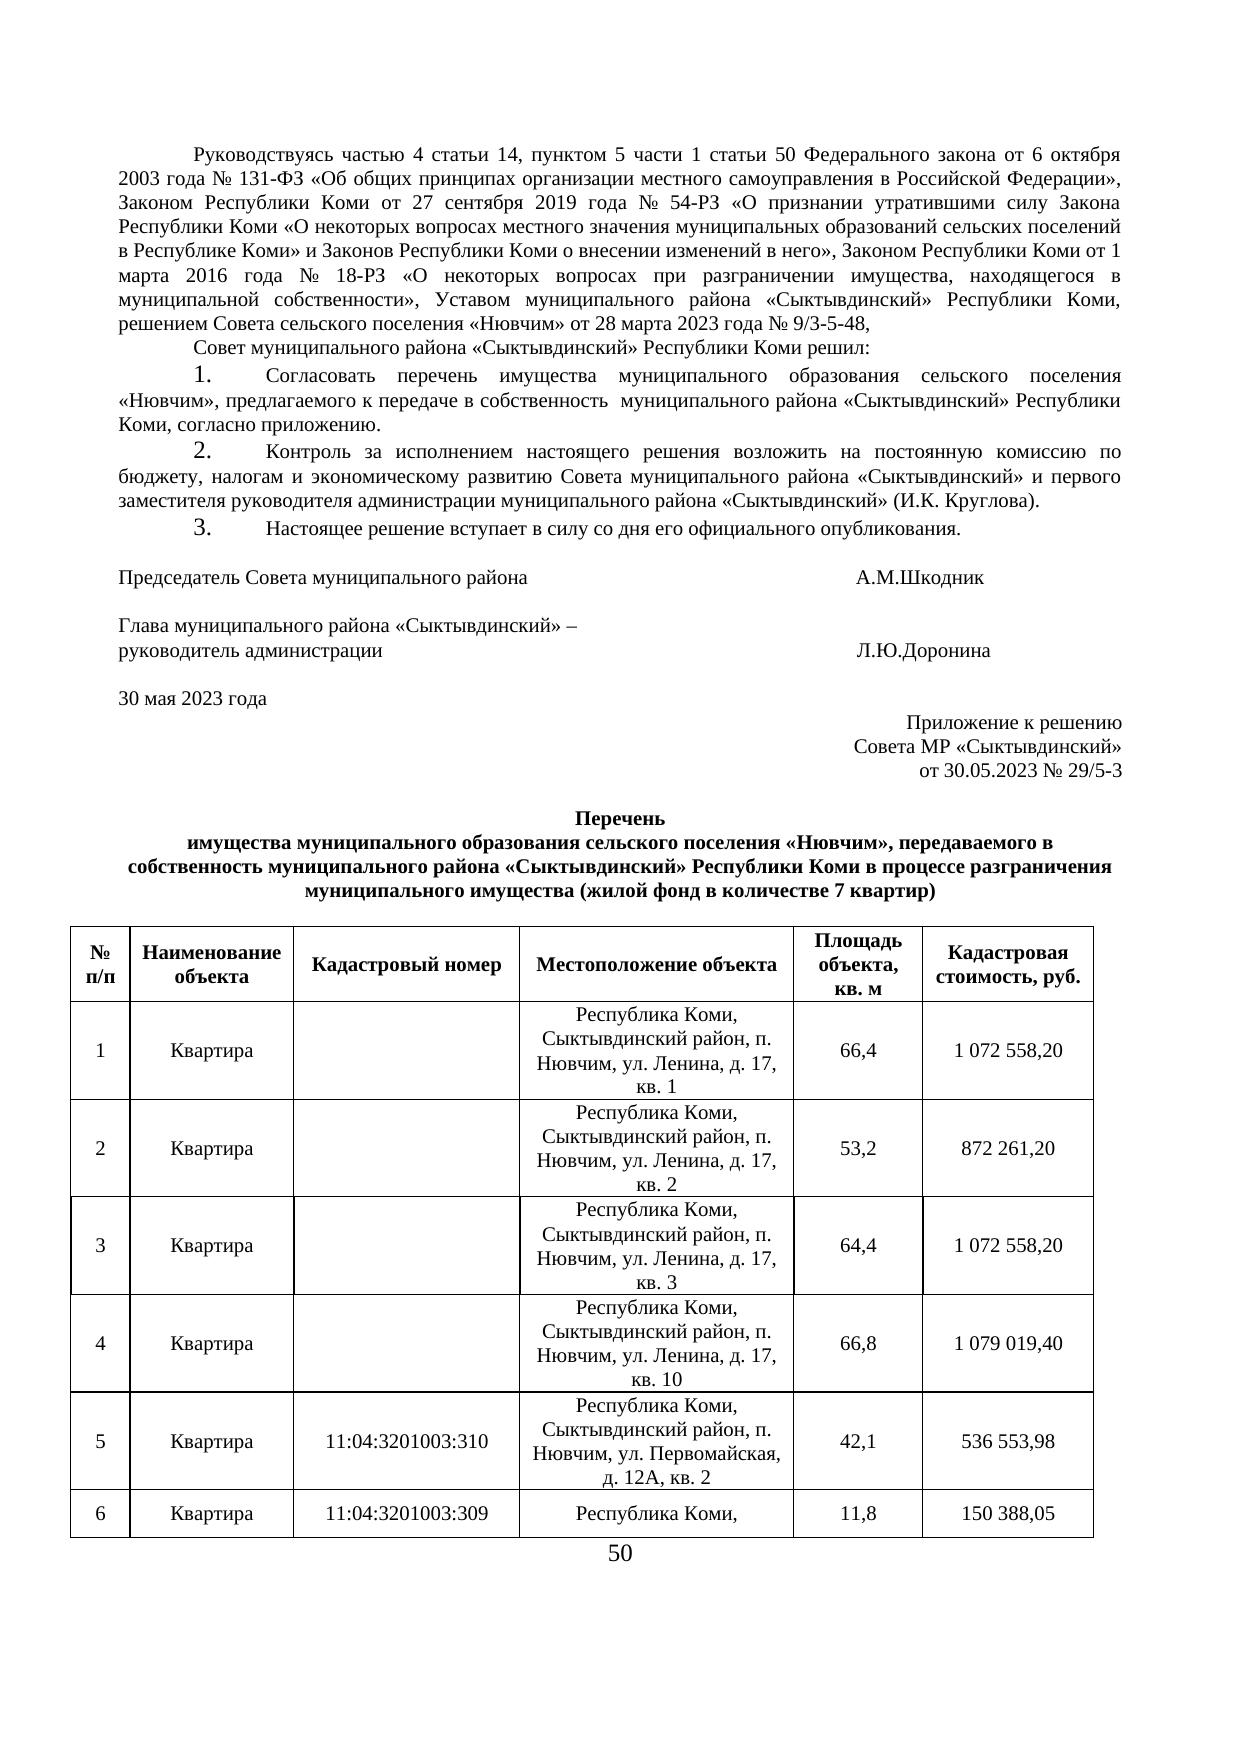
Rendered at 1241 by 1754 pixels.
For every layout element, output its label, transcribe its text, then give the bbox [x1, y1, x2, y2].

text 30 мая 2023 года [118, 686, 1122, 710]
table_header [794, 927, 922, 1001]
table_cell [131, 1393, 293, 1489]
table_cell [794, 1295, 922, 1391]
text Приложение к решению [118, 710, 1122, 734]
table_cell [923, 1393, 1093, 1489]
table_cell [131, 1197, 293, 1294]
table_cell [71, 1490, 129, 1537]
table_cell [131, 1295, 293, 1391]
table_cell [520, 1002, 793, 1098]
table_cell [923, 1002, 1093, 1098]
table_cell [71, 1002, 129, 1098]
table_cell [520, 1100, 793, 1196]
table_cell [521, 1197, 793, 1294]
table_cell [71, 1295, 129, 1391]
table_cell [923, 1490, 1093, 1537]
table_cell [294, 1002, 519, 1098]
text Руководствуясь частью 4 статьи 14, пунктом 5 части 1 статьи 50 Федерального закона от 6 октября 2003 года № 131-ФЗ «Об общих принципах организации местного самоуправления в Российской Федерации», Законом Республики Коми от 27 сентября 2019 года № 54-РЗ «О признании утратившими силу Закона Республики Коми «О некоторых вопросах местного значения муниципальных образований сельских поселений в Республике Коми» и Законов Республики Коми о внесении изменений в него», Законом Республики Коми от 1 марта 2016 года № 18-РЗ «О некоторых вопросах при разграничении имущества, находящегося в муниципальной собственности», Уставом муниципального района «Сыктывдинский» Республики Коми, решением Совета сельского поселения «Нювчим» от 28 марта 2023 года № 9/3-5-48, [118, 142, 1122, 335]
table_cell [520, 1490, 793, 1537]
list Настоящее решение вступает в силу со дня его официального опубликования. [118, 512, 1122, 541]
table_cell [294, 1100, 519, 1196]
list Контроль за исполнением настоящего решения возложить на постоянную комиссию по бюджету, налогам и экономическому развитию Совета муниципального района «Сыктывдинский» и первого заместителя руководителя администрации муниципального района «Сыктывдинский» (И.К. Круглова). [118, 436, 1122, 512]
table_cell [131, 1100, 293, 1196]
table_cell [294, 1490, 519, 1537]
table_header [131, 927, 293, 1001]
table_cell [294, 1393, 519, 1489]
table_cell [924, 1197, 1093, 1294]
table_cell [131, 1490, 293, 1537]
text Совет муниципального района «Сыктывдинский» Республики Коми решил: [118, 335, 1122, 359]
text Перечень [118, 806, 1122, 830]
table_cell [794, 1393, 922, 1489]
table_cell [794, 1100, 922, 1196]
text Глава муниципального района «Сыктывдинский» – [118, 613, 1122, 637]
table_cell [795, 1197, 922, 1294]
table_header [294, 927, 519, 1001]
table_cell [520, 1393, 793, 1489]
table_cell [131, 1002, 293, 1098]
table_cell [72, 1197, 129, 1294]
text от 30.05.2023 № 29/5-3 [118, 758, 1122, 782]
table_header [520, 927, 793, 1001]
list Согласовать перечень имущества муниципального образования сельского поселения «Нювчим», предлагаемого к передаче в собственность муниципального района «Сыктывдинский» Республики Коми, согласно приложению. [118, 359, 1122, 436]
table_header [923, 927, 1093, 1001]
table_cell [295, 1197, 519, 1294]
text Совета МР «Сыктывдинский» [118, 734, 1122, 758]
text имущества муниципального образования сельского поселения «Нювчим», передаваемого в собственность муниципального района «Сыктывдинский» Республики Коми в процессе разграничения муниципального имущества (жилой фонд в количестве 7 квартир) [118, 830, 1122, 902]
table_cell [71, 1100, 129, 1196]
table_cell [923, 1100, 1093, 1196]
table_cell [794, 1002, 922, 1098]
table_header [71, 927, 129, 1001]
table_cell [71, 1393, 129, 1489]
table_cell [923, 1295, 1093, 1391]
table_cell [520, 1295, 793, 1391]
text руководитель администрации Л.Ю.Доронина [118, 637, 1122, 662]
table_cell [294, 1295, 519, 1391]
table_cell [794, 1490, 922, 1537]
text Председатель Совета муниципального района А.М.Шкодник [118, 565, 1122, 589]
